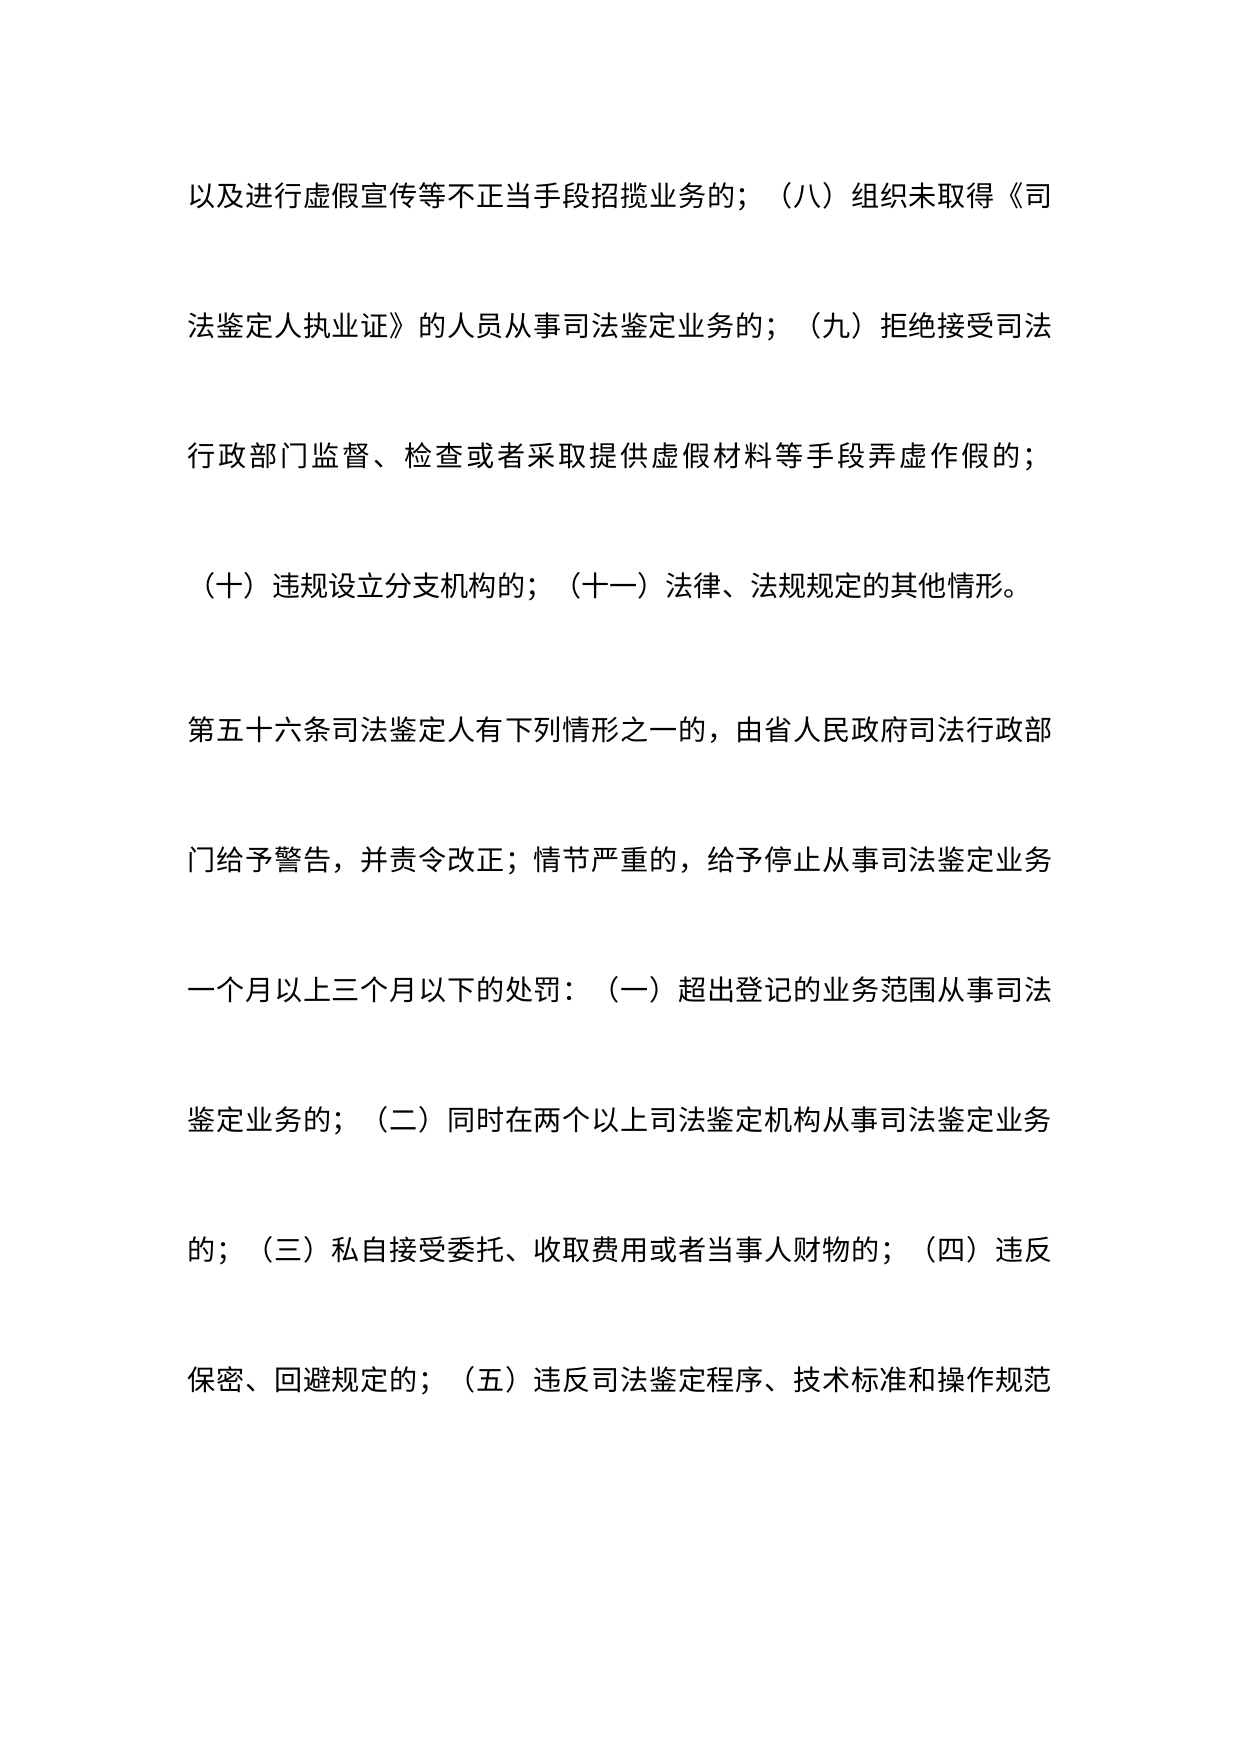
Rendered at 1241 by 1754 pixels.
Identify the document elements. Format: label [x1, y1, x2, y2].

text [187, 162, 1053, 617]
text [187, 695, 1053, 1410]
